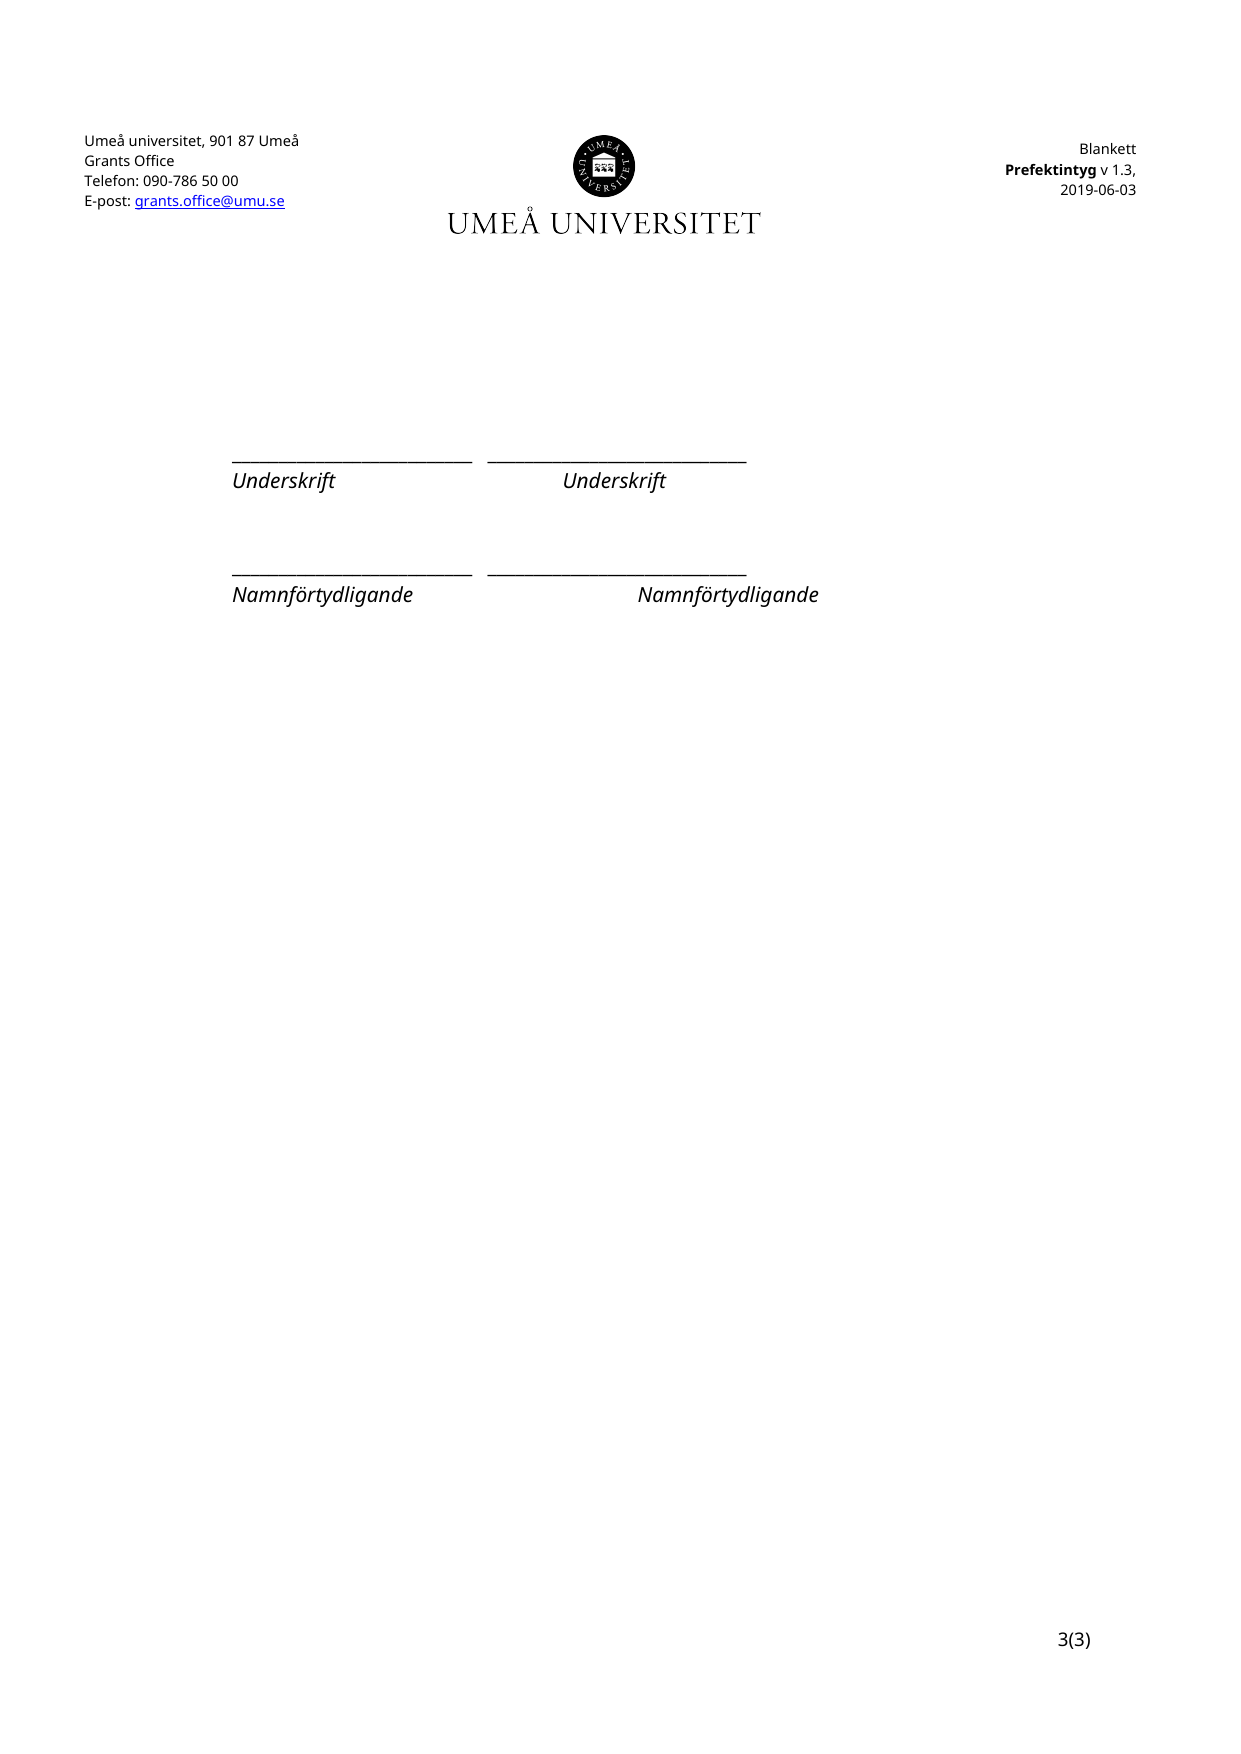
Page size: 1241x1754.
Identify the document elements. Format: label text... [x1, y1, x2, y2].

text Namnförtydligande Namnförtydligande [232, 580, 1090, 608]
picture [447, 135, 761, 234]
text __________________________ ____________________________ [232, 551, 1090, 580]
text __________________________ ____________________________ [232, 438, 1090, 466]
text Underskrift Underskrift [232, 466, 1090, 494]
